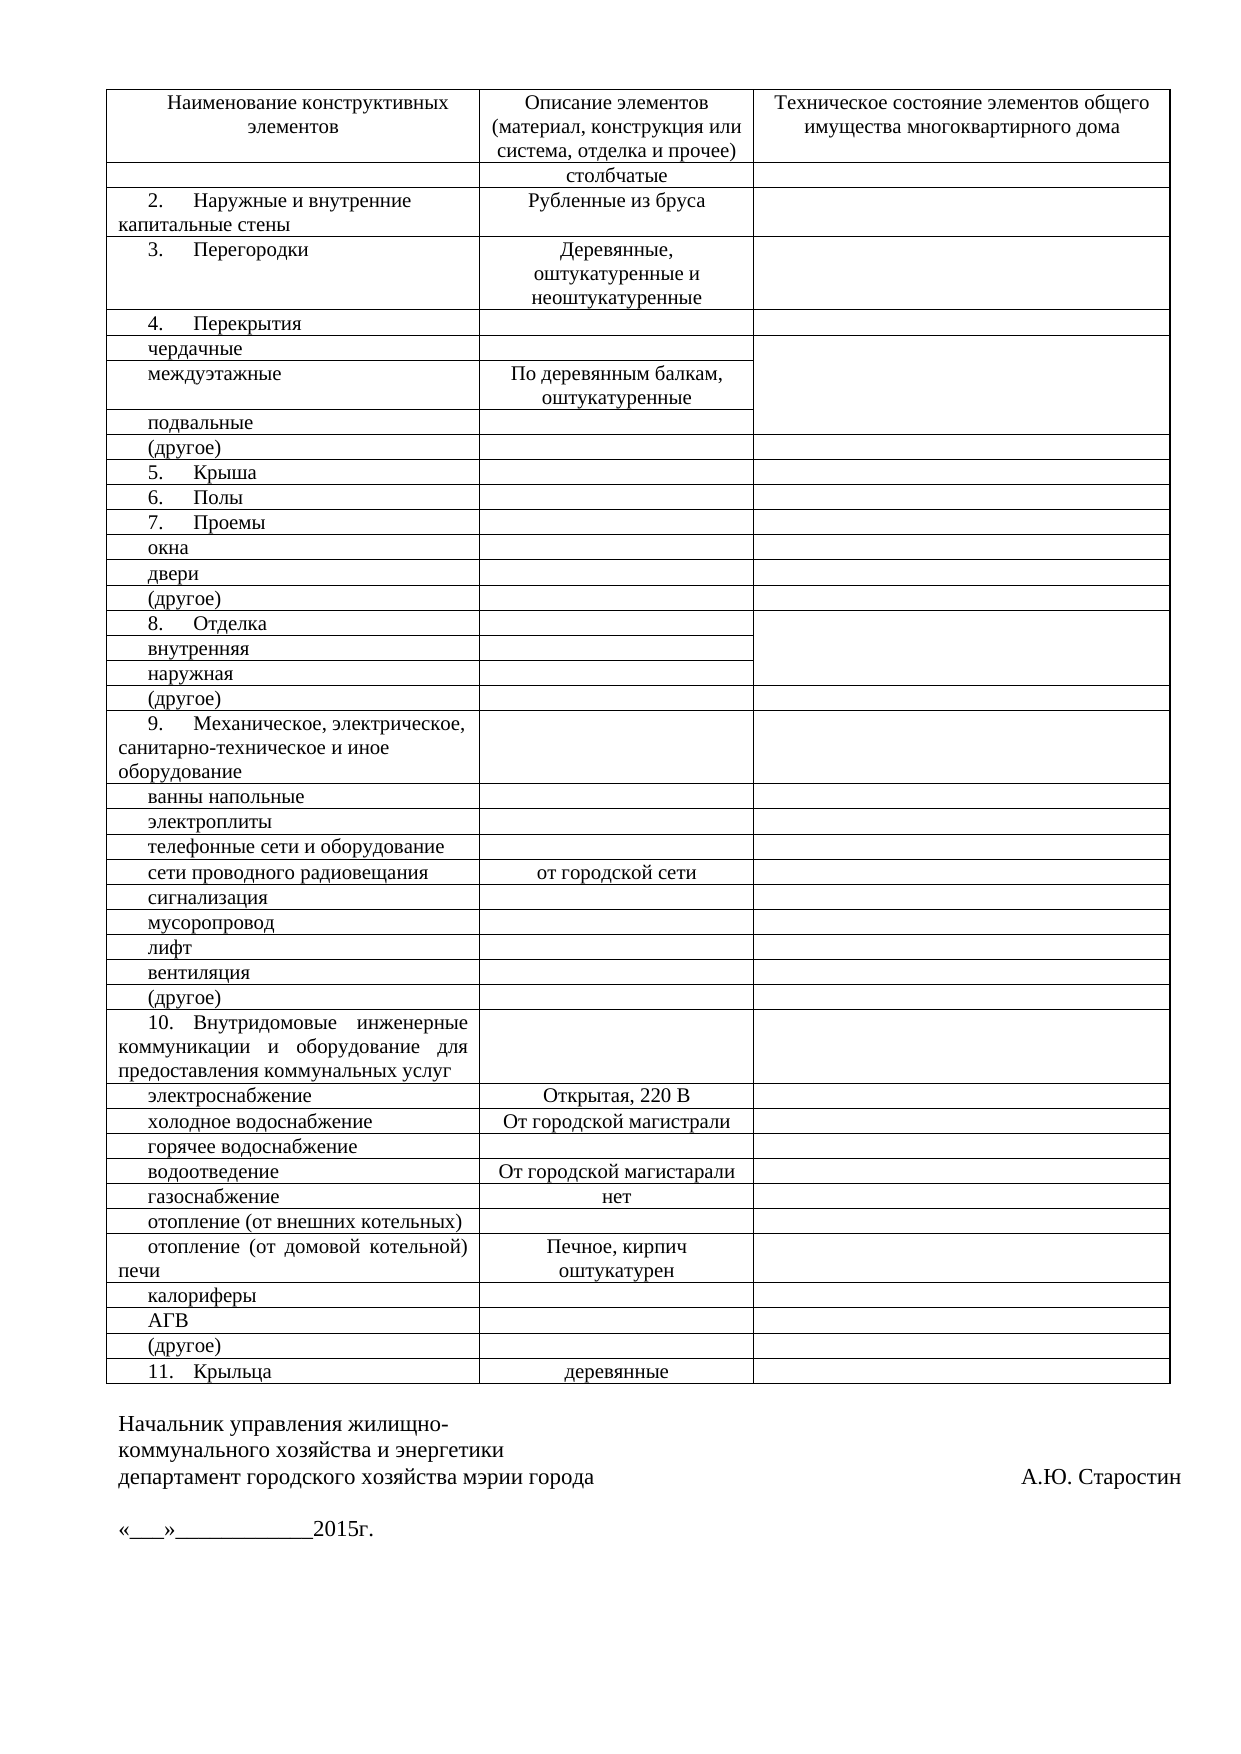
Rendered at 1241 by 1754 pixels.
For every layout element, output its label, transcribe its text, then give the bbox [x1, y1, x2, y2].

text департамент городского хозяйства мэрии города А.Ю. Старостин [118, 1463, 1181, 1489]
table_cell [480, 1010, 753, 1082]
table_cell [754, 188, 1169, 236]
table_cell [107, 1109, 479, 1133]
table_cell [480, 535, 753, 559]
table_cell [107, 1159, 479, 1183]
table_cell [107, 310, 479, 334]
text Начальник управления жилищно- [118, 1410, 1181, 1436]
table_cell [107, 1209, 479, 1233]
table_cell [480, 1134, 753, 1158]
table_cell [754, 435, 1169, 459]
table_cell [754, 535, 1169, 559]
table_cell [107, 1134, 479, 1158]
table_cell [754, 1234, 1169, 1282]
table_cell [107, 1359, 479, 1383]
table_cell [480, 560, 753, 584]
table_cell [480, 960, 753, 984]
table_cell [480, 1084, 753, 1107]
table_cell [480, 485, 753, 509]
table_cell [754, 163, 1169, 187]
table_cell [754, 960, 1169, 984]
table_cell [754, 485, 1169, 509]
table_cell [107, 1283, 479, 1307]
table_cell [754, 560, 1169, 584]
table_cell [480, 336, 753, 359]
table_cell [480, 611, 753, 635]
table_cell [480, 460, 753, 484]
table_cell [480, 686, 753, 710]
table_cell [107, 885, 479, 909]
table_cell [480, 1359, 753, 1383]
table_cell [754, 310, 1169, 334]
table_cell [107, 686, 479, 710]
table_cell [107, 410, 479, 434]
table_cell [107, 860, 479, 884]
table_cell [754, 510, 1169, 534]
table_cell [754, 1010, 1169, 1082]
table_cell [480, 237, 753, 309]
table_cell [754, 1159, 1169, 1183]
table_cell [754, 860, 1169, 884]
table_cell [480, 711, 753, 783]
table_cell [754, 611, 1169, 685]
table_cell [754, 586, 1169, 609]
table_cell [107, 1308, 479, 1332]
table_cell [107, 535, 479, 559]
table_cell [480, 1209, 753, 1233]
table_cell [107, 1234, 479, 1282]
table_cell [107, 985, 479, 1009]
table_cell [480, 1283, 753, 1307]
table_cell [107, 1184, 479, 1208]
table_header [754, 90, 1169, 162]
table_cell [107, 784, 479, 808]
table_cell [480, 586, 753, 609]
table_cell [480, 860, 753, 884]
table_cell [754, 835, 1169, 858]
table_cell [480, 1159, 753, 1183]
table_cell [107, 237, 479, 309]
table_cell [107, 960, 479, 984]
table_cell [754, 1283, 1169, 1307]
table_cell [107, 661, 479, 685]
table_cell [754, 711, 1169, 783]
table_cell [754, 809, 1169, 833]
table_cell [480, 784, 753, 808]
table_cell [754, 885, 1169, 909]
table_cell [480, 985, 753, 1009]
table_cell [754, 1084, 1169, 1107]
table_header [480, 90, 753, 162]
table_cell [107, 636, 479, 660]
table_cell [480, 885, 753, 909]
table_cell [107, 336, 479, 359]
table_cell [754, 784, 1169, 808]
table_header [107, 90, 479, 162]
text «___»____________2015г. [118, 1515, 1181, 1542]
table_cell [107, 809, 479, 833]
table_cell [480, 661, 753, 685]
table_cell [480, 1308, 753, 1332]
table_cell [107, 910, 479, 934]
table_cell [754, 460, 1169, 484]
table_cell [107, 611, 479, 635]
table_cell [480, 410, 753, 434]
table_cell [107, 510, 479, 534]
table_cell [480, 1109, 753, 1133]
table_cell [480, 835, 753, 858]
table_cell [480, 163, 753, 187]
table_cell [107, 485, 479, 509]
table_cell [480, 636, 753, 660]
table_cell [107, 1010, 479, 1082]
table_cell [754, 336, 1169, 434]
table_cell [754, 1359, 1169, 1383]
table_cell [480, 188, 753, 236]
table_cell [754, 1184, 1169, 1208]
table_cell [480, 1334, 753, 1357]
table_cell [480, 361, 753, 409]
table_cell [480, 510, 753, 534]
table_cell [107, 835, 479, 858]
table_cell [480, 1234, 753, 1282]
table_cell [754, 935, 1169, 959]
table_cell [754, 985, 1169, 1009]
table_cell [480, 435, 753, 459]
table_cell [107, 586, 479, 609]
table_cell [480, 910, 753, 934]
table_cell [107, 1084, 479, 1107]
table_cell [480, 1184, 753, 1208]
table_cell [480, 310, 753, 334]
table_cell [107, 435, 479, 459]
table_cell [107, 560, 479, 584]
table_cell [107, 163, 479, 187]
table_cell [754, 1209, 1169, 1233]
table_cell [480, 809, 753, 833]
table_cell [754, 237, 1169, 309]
text коммунального хозяйства и энергетики [118, 1436, 1181, 1463]
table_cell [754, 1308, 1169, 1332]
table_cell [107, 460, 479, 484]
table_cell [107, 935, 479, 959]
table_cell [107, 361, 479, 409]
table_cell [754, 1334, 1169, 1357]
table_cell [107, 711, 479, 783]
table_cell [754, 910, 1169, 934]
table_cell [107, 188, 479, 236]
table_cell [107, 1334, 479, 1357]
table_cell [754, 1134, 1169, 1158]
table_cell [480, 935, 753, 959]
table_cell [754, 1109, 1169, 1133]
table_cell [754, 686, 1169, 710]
